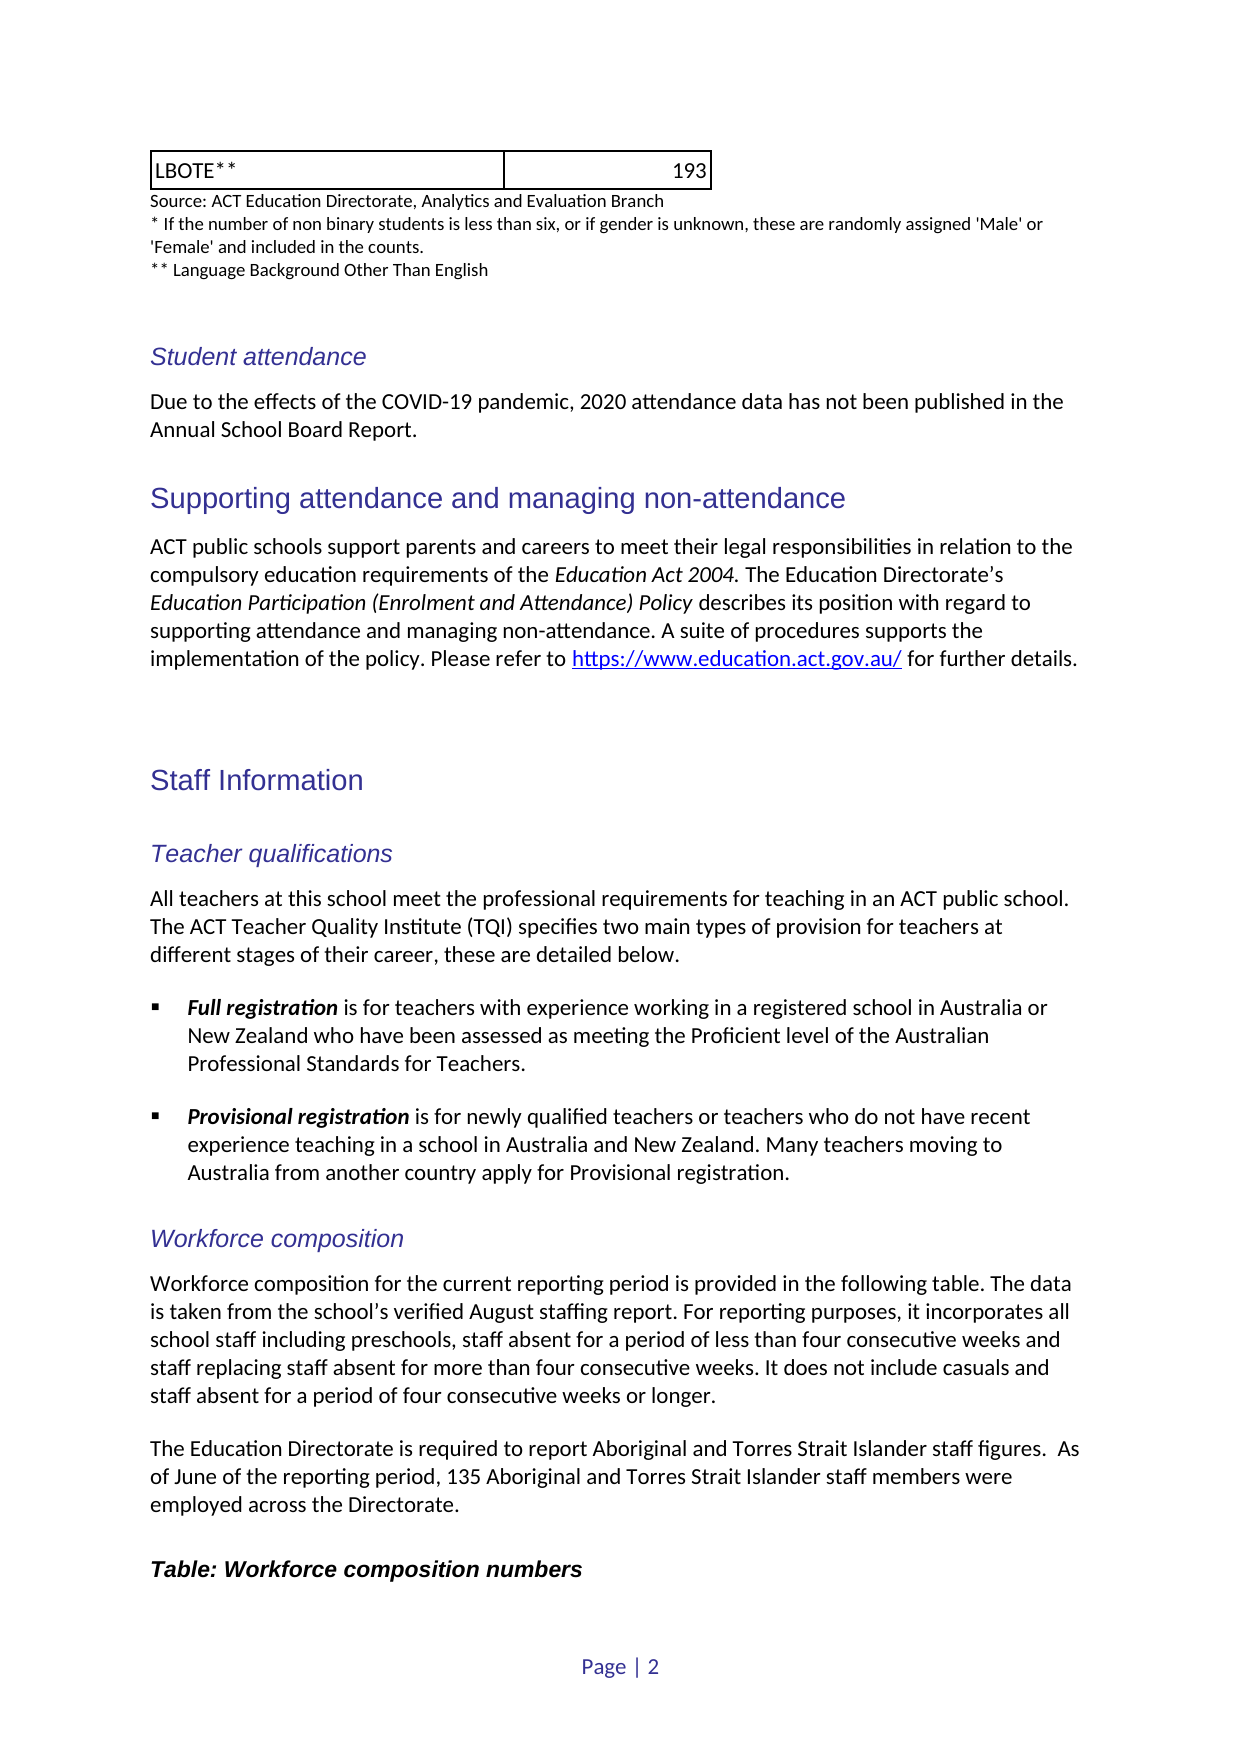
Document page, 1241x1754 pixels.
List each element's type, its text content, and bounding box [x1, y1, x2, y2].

subtitle Table: Workforce composition numbers [150, 1556, 1090, 1582]
list Full registration is for teachers with experience working in a registered school in Australia or New Zealand who have been assessed as meeting the Proficient level of the Australian Professional Standards for Teachers. [150, 993, 1090, 1077]
subtitle Staff Information [150, 762, 1090, 796]
subtitle Teacher qualifications [150, 838, 1090, 867]
text ACT public schools support parents and careers to meet their legal responsibilities in relation to the compulsory education requirements of the Education Act 2004. The Education Directorate’s Education Participation (Enrolment and Attendance) Policy describes its position with regard to supporting attendance and managing non-attendance. A suite of procedures supports the implementation of the policy. Please refer to https://www.education.act.gov.au/ for further details. [150, 532, 1090, 672]
text Source: ACT Education Directorate, Analytics and Evaluation Branch [150, 190, 1090, 213]
text ** Language Background Other Than English [150, 258, 1090, 281]
list Provisional registration is for newly qualified teachers or teachers who do not have recent experience teaching in a school in Australia and New Zealand. Many teachers moving to Australia from another country apply for Provisional registration. [150, 1102, 1090, 1186]
text Workforce composition for the current reporting period is provided in the following table. The data is taken from the school’s verified August staffing report. For reporting purposes, it incorporates all school staff including preschools, staff absent for a period of less than four consecutive weeks and staff replacing staff absent for more than four consecutive weeks. It does not include casuals and staff absent for a period of four consecutive weeks or longer. [150, 1269, 1090, 1409]
table_cell 193 [505, 152, 710, 188]
text The Education Directorate is required to report Aboriginal and Torres Strait Islander staff figures. As of June of the reporting period, 135 Aboriginal and Torres Strait Islander staff members were employed across the Directorate. [150, 1434, 1090, 1518]
text All teachers at this school meet the professional requirements for teaching in an ACT public school. The ACT Teacher Quality Institute (TQI) specifies two main types of provision for teachers at different stages of their career, these are detailed below. [150, 884, 1090, 968]
text * If the number of non binary students is less than six, or if gender is unknown, these are randomly assigned 'Male' or 'Female' and included in the counts. [150, 213, 1090, 258]
subtitle Supporting attendance and managing non-attendance [150, 481, 1090, 514]
subtitle Workforce composition [150, 1224, 1090, 1252]
table_cell LBOTE** [152, 152, 503, 188]
